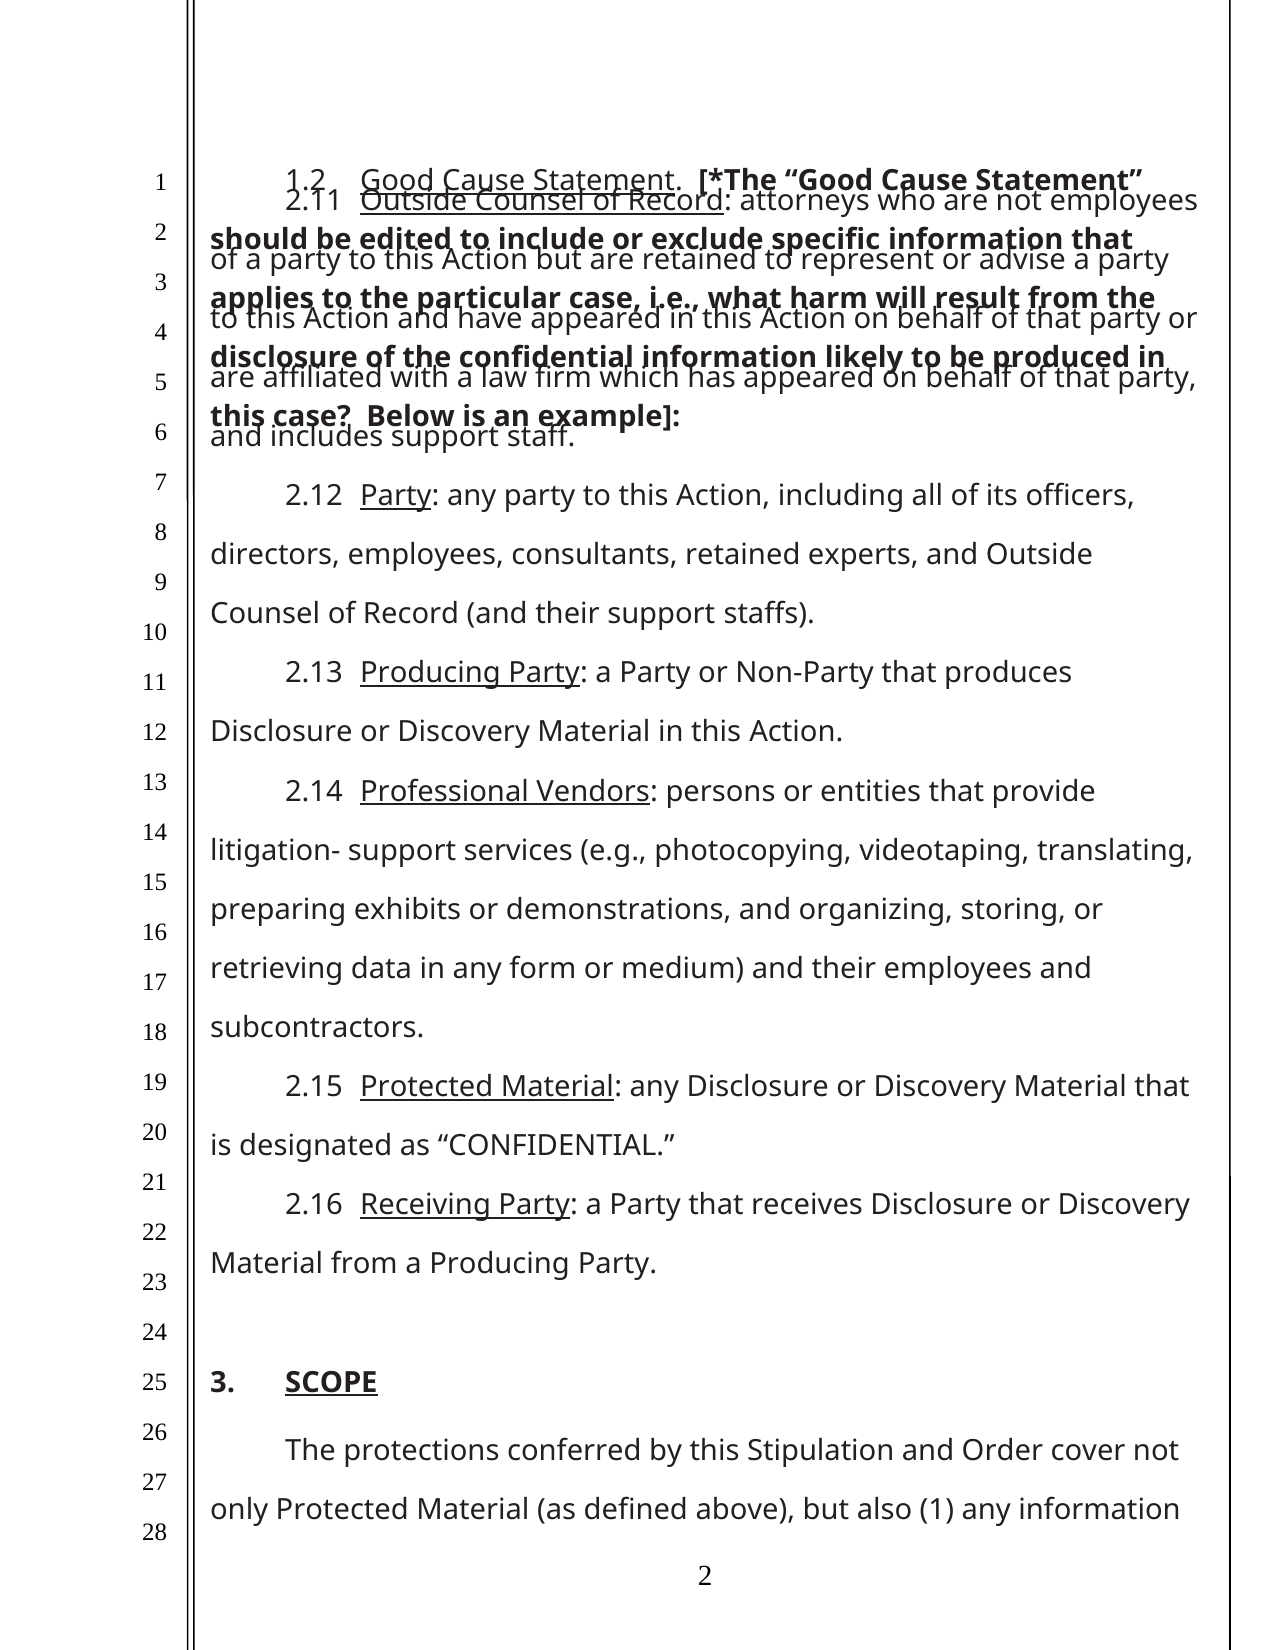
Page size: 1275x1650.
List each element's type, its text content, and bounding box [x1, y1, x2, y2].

list Party: any party to this Action, including all of its officers, directors, employees, consultants, retained experts, and Outside Counsel of Record (and their support staffs). [210, 474, 1200, 632]
list SCOPE [210, 1361, 1200, 1401]
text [210, 1429, 1188, 1528]
list Protected Material: any Disclosure or Discovery Material that is designated as “CONFIDENTIAL.” [210, 1065, 1200, 1164]
list Outside Counsel of Record: attorneys who are not employees of a party to this Action but are retained to represent or advise a party to this Action and have appeared in this Action on behalf of that party or are affiliated with a law firm which has appeared on behalf of that party, and includes support staff. [210, 179, 1200, 455]
list Producing Party: a Party or Non-Party that produces Disclosure or Discovery Material in this Action. [210, 652, 1200, 750]
list Professional Vendors: persons or entities that provide litigation- support services (e.g., photocopying, videotaping, translating, preparing exhibits or demonstrations, and organizing, storing, or retrieving data in any form or medium) and their employees and subcontractors. [210, 770, 1200, 1046]
list Receiving Party: a Party that receives Disclosure or Discovery Material from a Producing Party. [210, 1183, 1200, 1282]
list Good Cause Statement. [*The “Good Cause Statement” should be edited to include or exclude specific information that applies to the particular case, i.e., what harm will result from the disclosure of the confidential information likely to be produced in this case? Below is an example]: [210, 159, 1200, 179]
